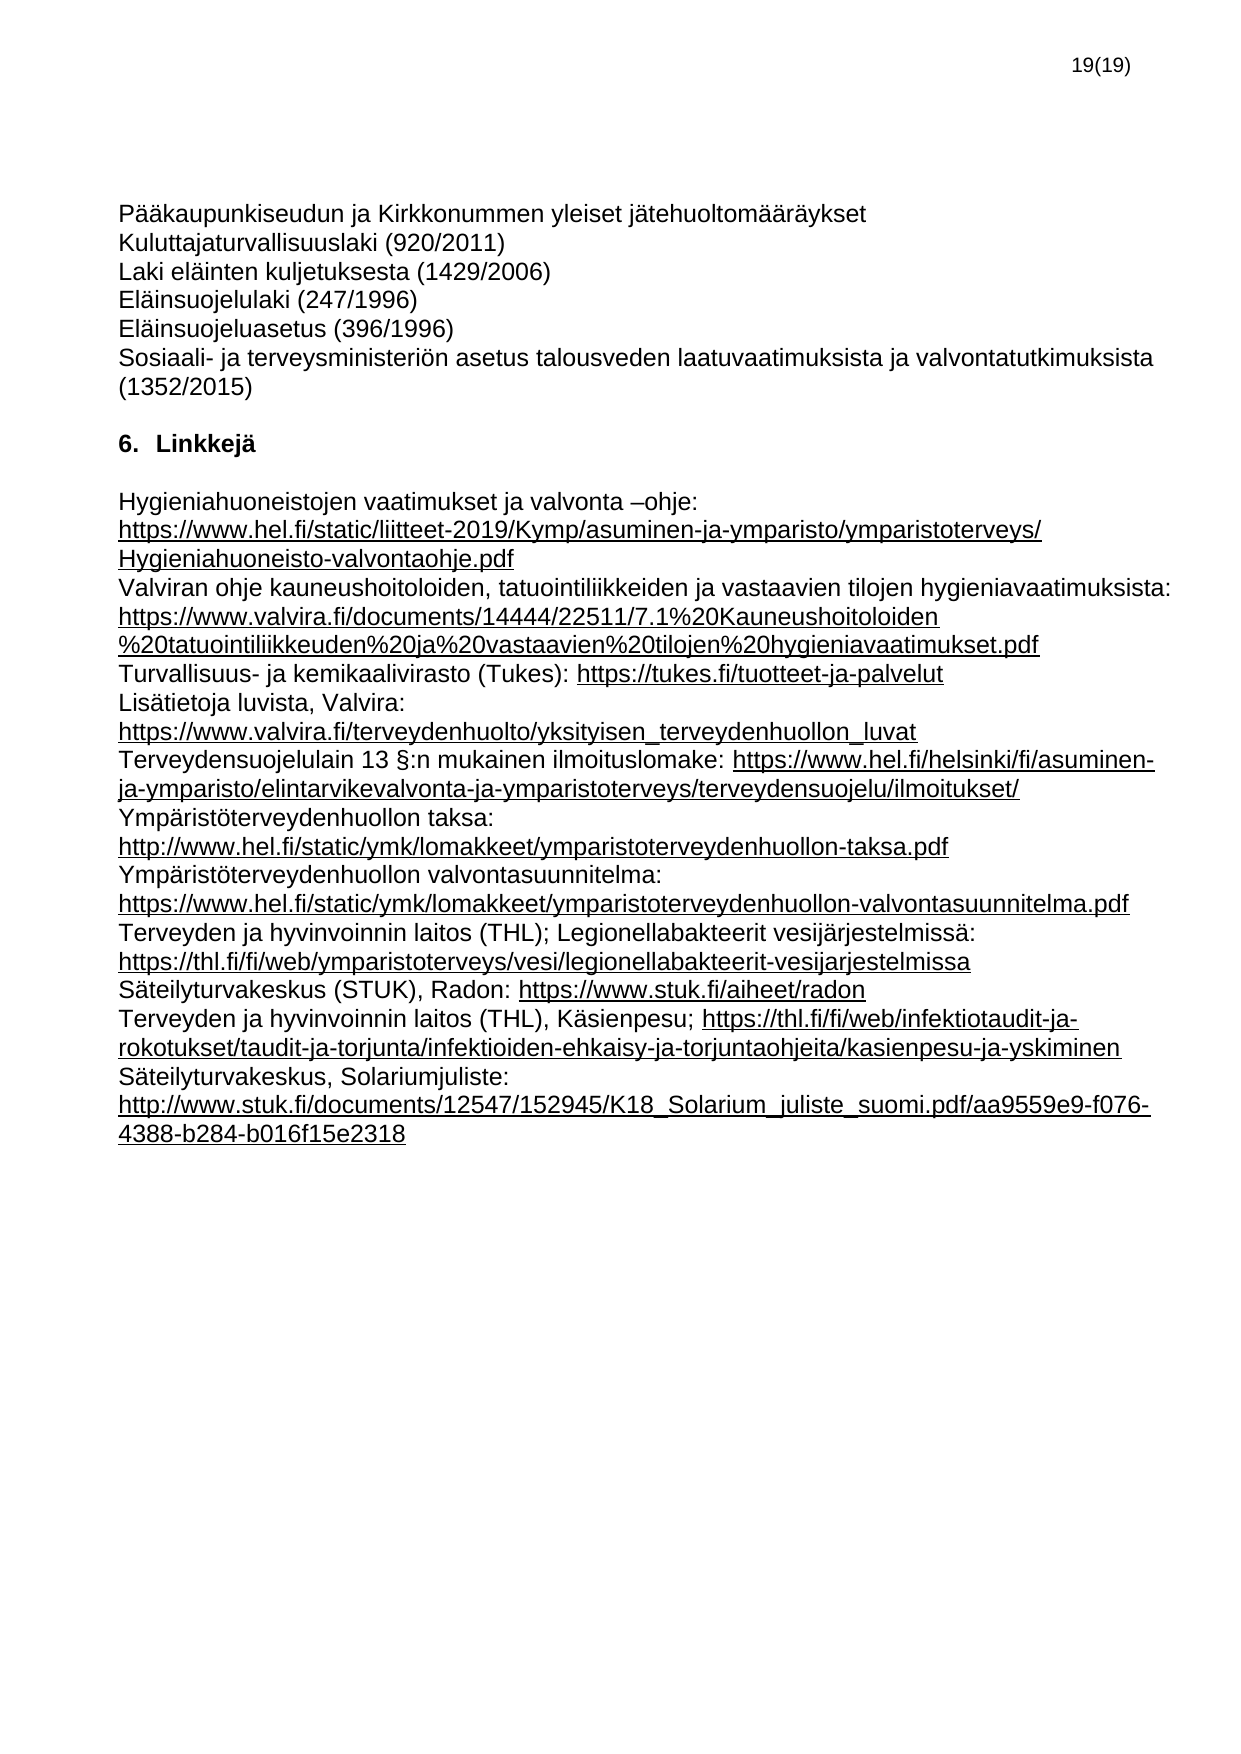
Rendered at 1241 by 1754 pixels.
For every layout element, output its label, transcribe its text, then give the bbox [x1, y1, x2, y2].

text Eläinsuojelulaki (247/1996) [118, 286, 1181, 314]
subtitle Linkkejä [118, 429, 1181, 458]
text Kuluttajaturvallisuuslaki (920/2011) [118, 228, 1181, 257]
text Ympäristöterveydenhuollon taksa: http://www.hel.fi/static/ymk/lomakkeet/ymparistoterveydenhuollon-taksa.pdf [118, 803, 1181, 861]
text Terveyden ja hyvinvoinnin laitos (THL), Käsienpesu; https://thl.fi/fi/web/infektiotaudit-ja-rokotukset/taudit-ja-torjunta/infektioiden-ehkaisy-ja-torjuntaohjeita/kasienpesu-ja-yskiminen [118, 1004, 1181, 1062]
text Turvallisuus- ja kemikaalivirasto (Tukes): https://tukes.fi/tuotteet-ja-palvelut [118, 659, 1181, 688]
text Sosiaali- ja terveysministeriön asetus talousveden laatuvaatimuksista ja valvontatutkimuksista (1352/2015) [118, 343, 1181, 401]
text Laki eläinten kuljetuksesta (1429/2006) [118, 257, 1181, 286]
text Lisätietoja luvista, Valvira: https://www.valvira.fi/terveydenhuolto/yksityisen_terveydenhuollon_luvat [118, 688, 1181, 746]
text Terveydensuojelulain 13 §:n mukainen ilmoituslomake: https://www.hel.fi/helsinki/fi/asuminen-ja-ymparisto/elintarvikevalvonta-ja-ymparistoterveys/terveydensuojelu/ilmoitukset/ [118, 746, 1181, 803]
text Hygieniahuoneistojen vaatimukset ja valvonta –ohje: https://www.hel.fi/static/liitteet-2019/Kymp/asuminen-ja-ymparisto/ymparistoterveys/Hygieniahuoneisto-valvontaohje.pdf [118, 487, 1181, 573]
text Säteilyturvakeskus (STUK), Radon: https://www.stuk.fi/aiheet/radon [118, 976, 1181, 1004]
text Pääkaupunkiseudun ja Kirkkonummen yleiset jätehuoltomääräykset [118, 199, 1181, 228]
text Ympäristöterveydenhuollon valvontasuunnitelma: https://www.hel.fi/static/ymk/lomakkeet/ymparistoterveydenhuollon-valvontasuunnitelma.pdf [118, 861, 1181, 918]
text Terveyden ja hyvinvoinnin laitos (THL); Legionellabakteerit vesijärjestelmissä: https://thl.fi/fi/web/ymparistoterveys/vesi/legionellabakteerit-vesijarjestelmissa [118, 918, 1181, 976]
text Valviran ohje kauneushoitoloiden, tatuointiliikkeiden ja vastaavien tilojen hygieniavaatimuksista: https://www.valvira.fi/documents/14444/22511/7.1%20Kauneushoitoloiden%20tatuointiliikkeuden%20ja%20vastaavien%20tilojen%20hygieniavaatimukset.pdf [118, 573, 1181, 659]
text Säteilyturvakeskus, Solariumjuliste: http://www.stuk.fi/documents/12547/152945/K18_Solarium_juliste_suomi.pdf/aa9559e9-f076-4388-b284-b016f15e2318 [118, 1062, 1181, 1148]
text Eläinsuojeluasetus (396/1996) [118, 314, 1181, 343]
